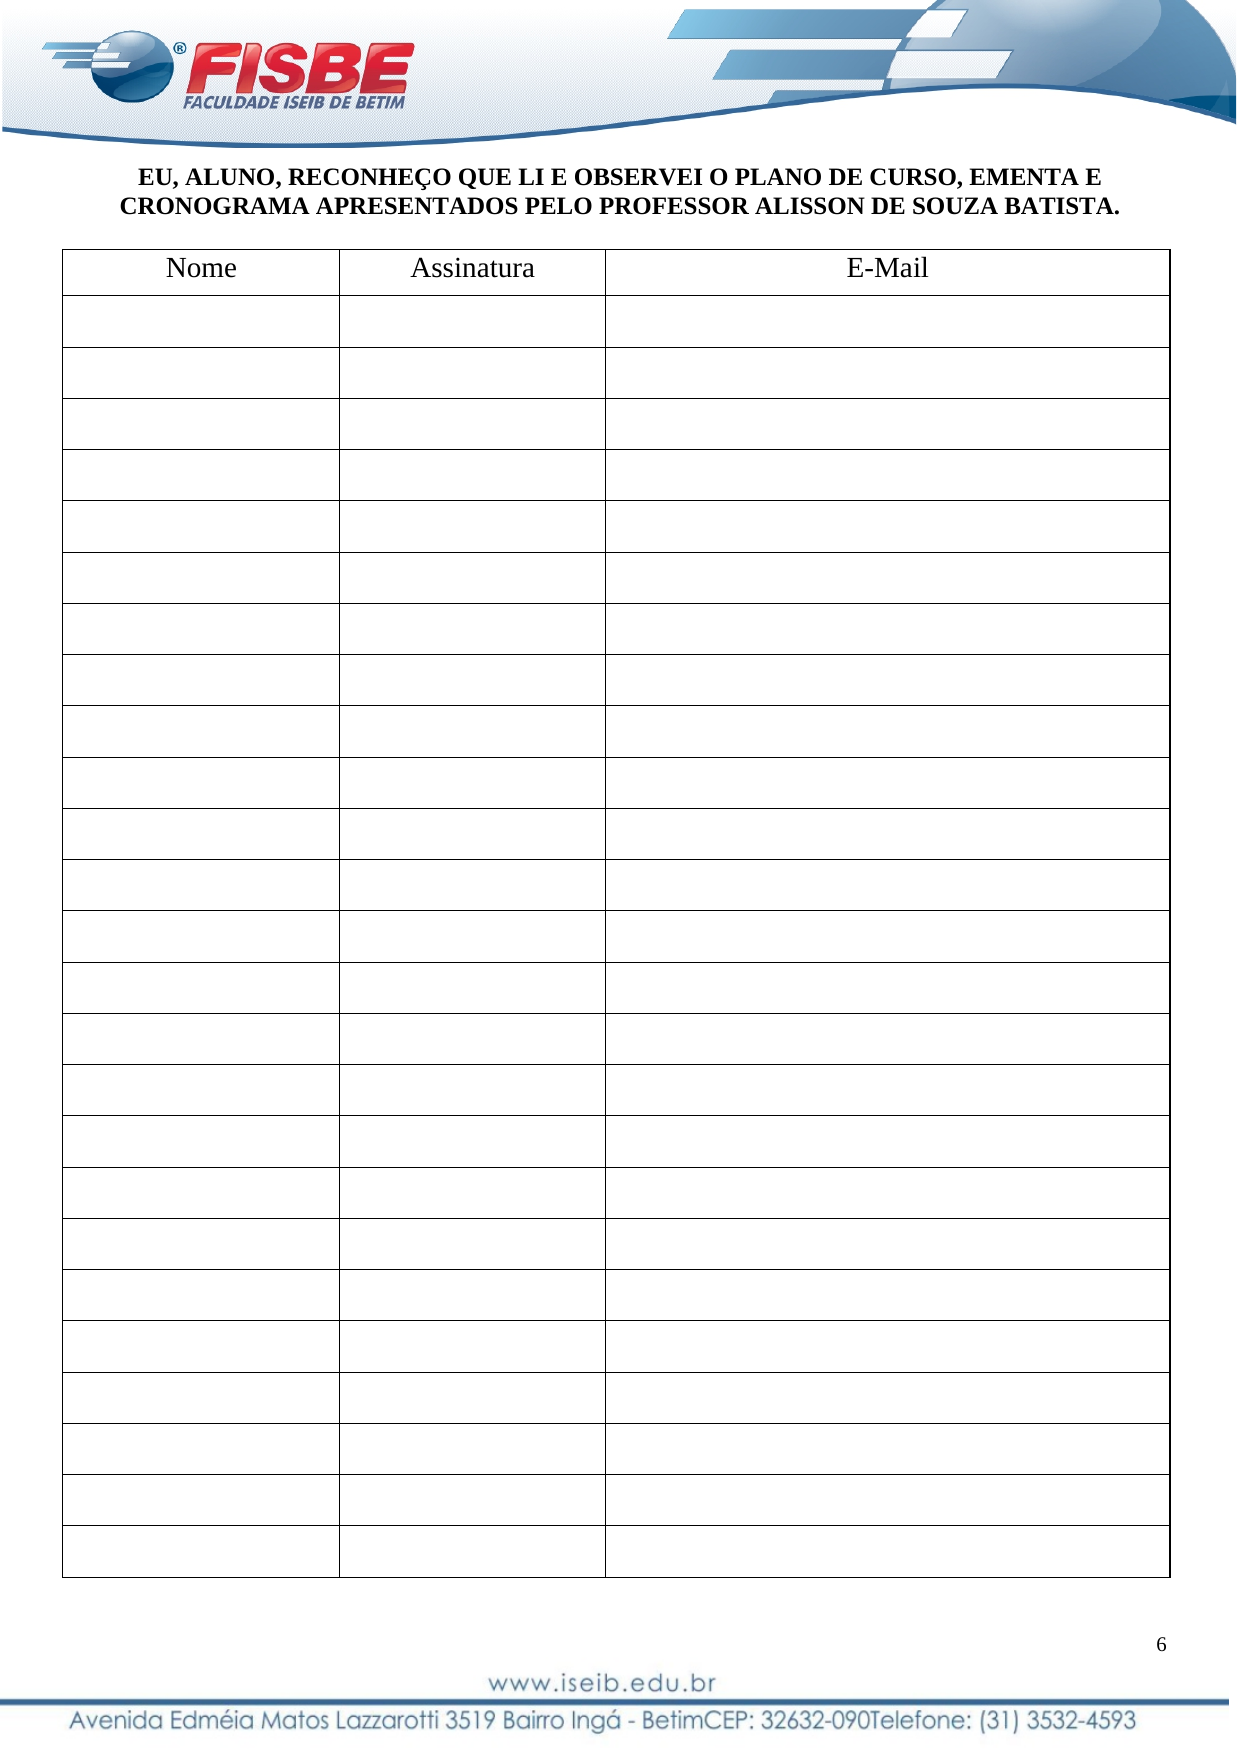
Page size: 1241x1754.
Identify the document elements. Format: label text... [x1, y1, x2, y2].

table_cell [606, 1116, 1169, 1167]
table_cell [63, 1424, 339, 1474]
table_cell [606, 399, 1169, 449]
table_cell [606, 348, 1169, 398]
table_cell [340, 1219, 605, 1269]
table_cell [340, 655, 605, 705]
table_cell [606, 1373, 1169, 1423]
table_cell [340, 1116, 605, 1167]
table_cell [340, 706, 605, 757]
table_cell [606, 604, 1169, 654]
table_cell [340, 963, 605, 1013]
table_cell [340, 450, 605, 500]
table_cell [63, 860, 339, 910]
table_cell [606, 758, 1169, 808]
text EU, ALUNO, RECONHEÇO QUE LI E OBSERVEI O PLANO DE CURSO, EMENTA E CRONOGRAMA APRESENTADOS PELO PROFESSOR ALISSON DE SOUZA BATISTA. [74, 162, 1166, 220]
table_header Assinatura [340, 250, 605, 295]
table_cell [63, 604, 339, 654]
table_cell [63, 1065, 339, 1115]
table_cell [63, 1270, 339, 1320]
table_cell [606, 1424, 1169, 1474]
table_cell [606, 1065, 1169, 1115]
table_cell [340, 758, 605, 808]
table_cell [63, 501, 339, 552]
table_cell [340, 296, 605, 347]
table_cell [63, 758, 339, 808]
table_cell [63, 1321, 339, 1372]
table_cell [340, 399, 605, 449]
table_cell [340, 1168, 605, 1218]
table_header E-Mail [606, 250, 1169, 295]
table_cell [63, 706, 339, 757]
table_cell [340, 553, 605, 603]
table_cell [606, 450, 1169, 500]
table_cell [340, 501, 605, 552]
table_cell [606, 860, 1169, 910]
table_cell [340, 809, 605, 859]
table_cell [63, 348, 339, 398]
table_cell [340, 1373, 605, 1423]
table_cell [340, 604, 605, 654]
table_cell [606, 1526, 1169, 1577]
table_cell [340, 1321, 605, 1372]
table_cell [606, 911, 1169, 962]
picture [0, 1653, 1229, 1751]
table_cell [63, 1014, 339, 1064]
table_cell [606, 501, 1169, 552]
table_cell [606, 655, 1169, 705]
table_cell [606, 1168, 1169, 1218]
table_cell [63, 963, 339, 1013]
table_cell [63, 1526, 339, 1577]
table_cell [63, 655, 339, 705]
table_cell [63, 1168, 339, 1218]
table_cell [340, 860, 605, 910]
table_cell [606, 1219, 1169, 1269]
table_cell [63, 1219, 339, 1269]
table_cell [606, 553, 1169, 603]
table_cell [340, 1424, 605, 1474]
table_cell [63, 553, 339, 603]
table_cell [340, 1270, 605, 1320]
table_cell [63, 450, 339, 500]
table_cell [340, 911, 605, 962]
table_cell [606, 1270, 1169, 1320]
table_cell [340, 348, 605, 398]
table_cell [606, 296, 1169, 347]
table_cell [63, 296, 339, 347]
table_cell [606, 1014, 1169, 1064]
table_cell [63, 911, 339, 962]
table_cell [340, 1475, 605, 1525]
table_cell [606, 1321, 1169, 1372]
table_cell [340, 1014, 605, 1064]
table_cell [63, 399, 339, 449]
table_cell [63, 1475, 339, 1525]
table_cell [340, 1526, 605, 1577]
table_cell [606, 809, 1169, 859]
table_cell [63, 1373, 339, 1423]
table_cell [606, 706, 1169, 757]
table_cell [63, 809, 339, 859]
table_cell [340, 1065, 605, 1115]
table_cell [606, 963, 1169, 1013]
table_header Nome [63, 250, 339, 295]
table_cell [63, 1116, 339, 1167]
table_cell [606, 1475, 1169, 1525]
